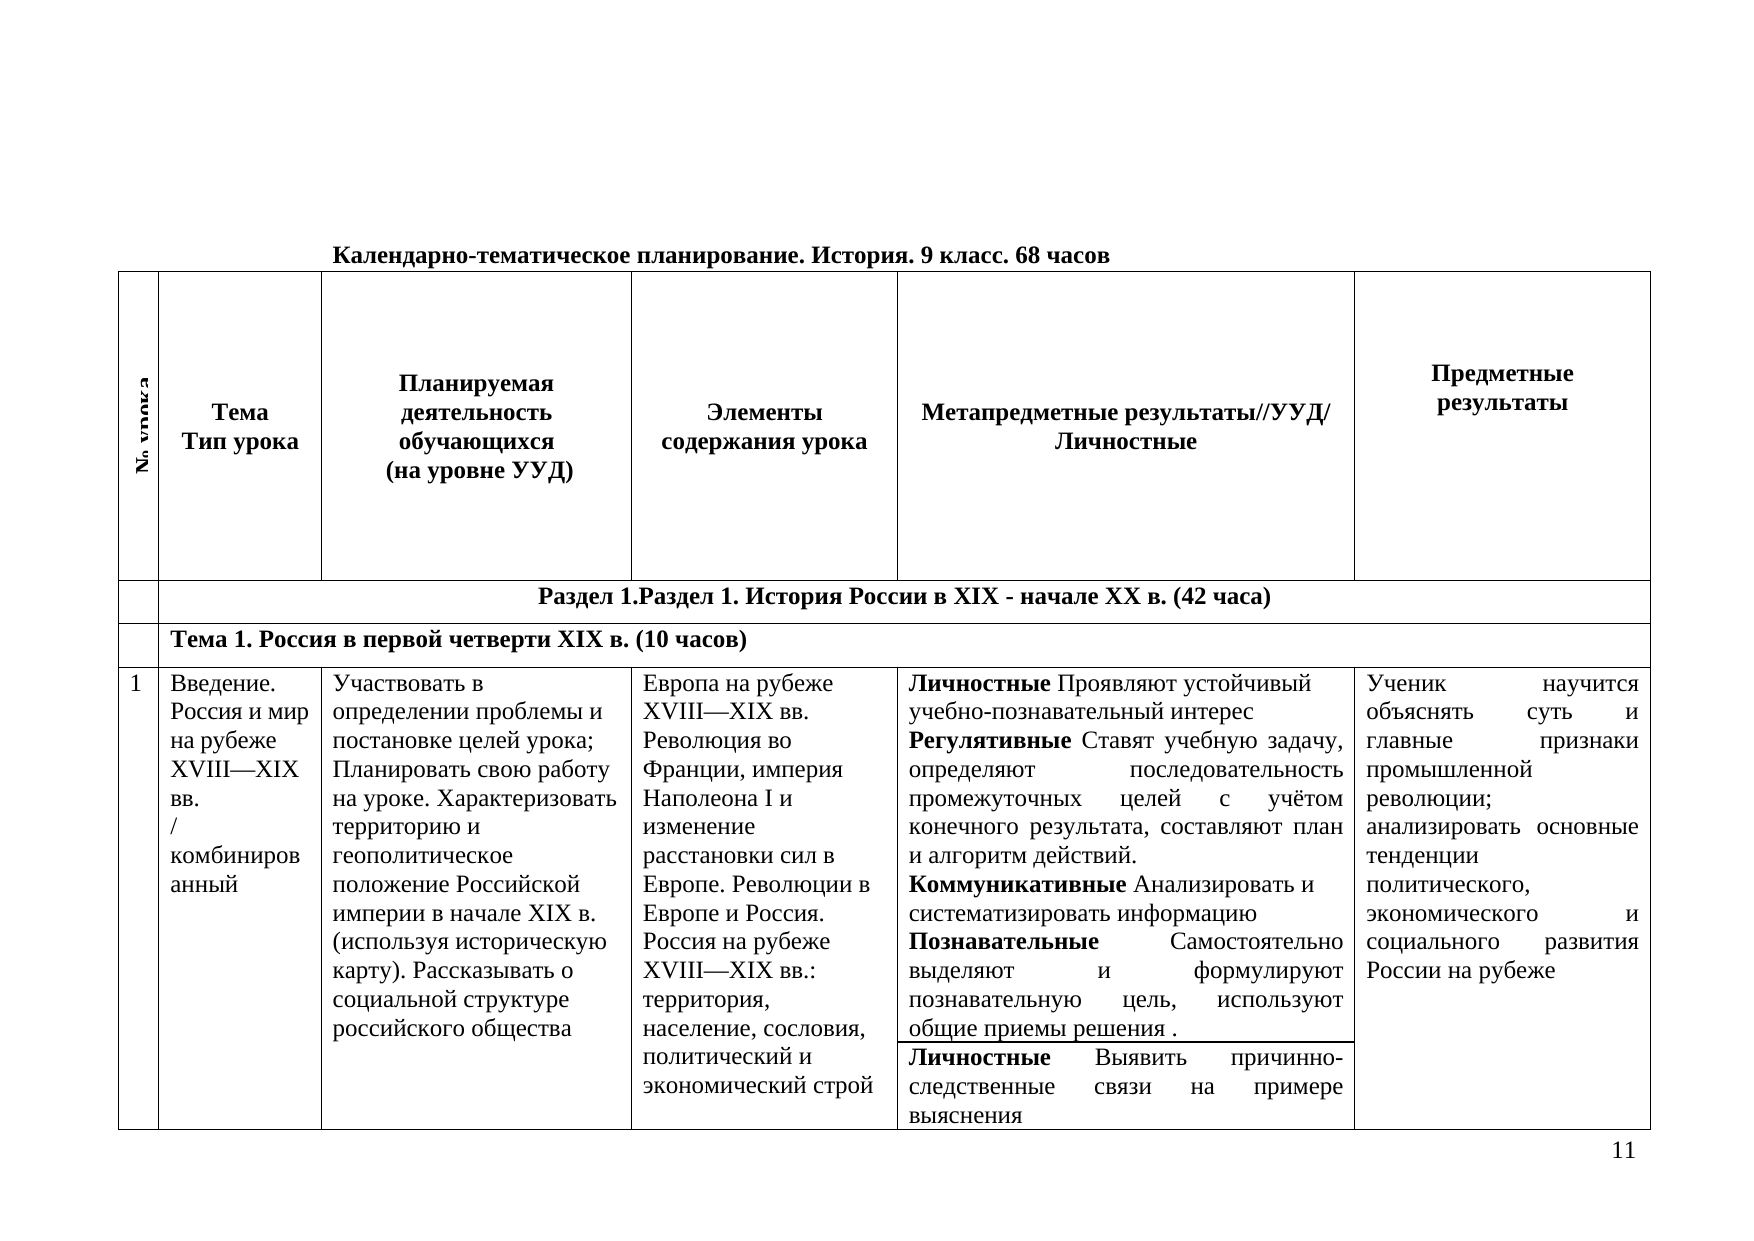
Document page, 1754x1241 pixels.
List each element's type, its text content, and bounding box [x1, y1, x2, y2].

table_header Планируемая деятельность обучающихся (на уровне УУД) [322, 272, 631, 580]
table_header Элементы содержания урока [632, 272, 897, 580]
table_cell Раздел 1.Раздел 1. История России в XIX - начале XX в. (42 часа) [159, 581, 1650, 623]
table_cell [119, 581, 158, 623]
table_cell Введение. Россия и мир на рубеже XVIII—XIX вв. / комбинированный [159, 668, 321, 1129]
text Календарно-тематическое планирование. История. 9 класс. 68 часов [118, 240, 1110, 268]
table_cell Участвовать в определении проблемы и постановке целей урока; Планировать свою работу на уроке. Характеризовать территорию и геополитическое положение Российской империи в начале XIX в. (используя историческую карту). Рассказывать о социальной структуре российского общества [322, 668, 631, 1129]
table_cell 1 [119, 668, 158, 1129]
table_header Предметные результаты [1355, 272, 1650, 580]
table_cell Тема 1. Россия в первой четверти XIX в. (10 часов) [159, 624, 1650, 667]
table_cell Ученик научится объяснять суть и главные признаки промышленной революции; анализировать основные тенденции политического, экономического и социального развития России на рубеже [1355, 668, 1650, 1129]
table_cell Личностные Проявляют устойчивый учебно-познавательный интерес Регулятивные Ставят учебную задачу, определяют последовательность промежуточных целей с учётом конечного результата, составляют план и алгоритм действий. Коммуникативные Анализировать и систематизировать информацию Познавательные Самостоятельно выделяют и формулируют познавательную цель, используют общие приемы решения . [898, 668, 1354, 1041]
table_header № урока [119, 272, 158, 580]
table_header Метапредметные результаты//УУД/ Личностные [898, 272, 1354, 580]
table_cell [898, 1043, 1354, 1129]
table_cell Европа на рубеже XVIII—XIX вв. Революция во Франции, империя Наполеона I и изменение расстановки сил в Европе. Революции в Европе и Россия. Россия на рубеже XVIII—XIX вв.: территория, население, сословия, политический и экономический строй [632, 668, 897, 1129]
table_cell [119, 624, 158, 667]
table_header Тема Тип урока [159, 272, 321, 580]
